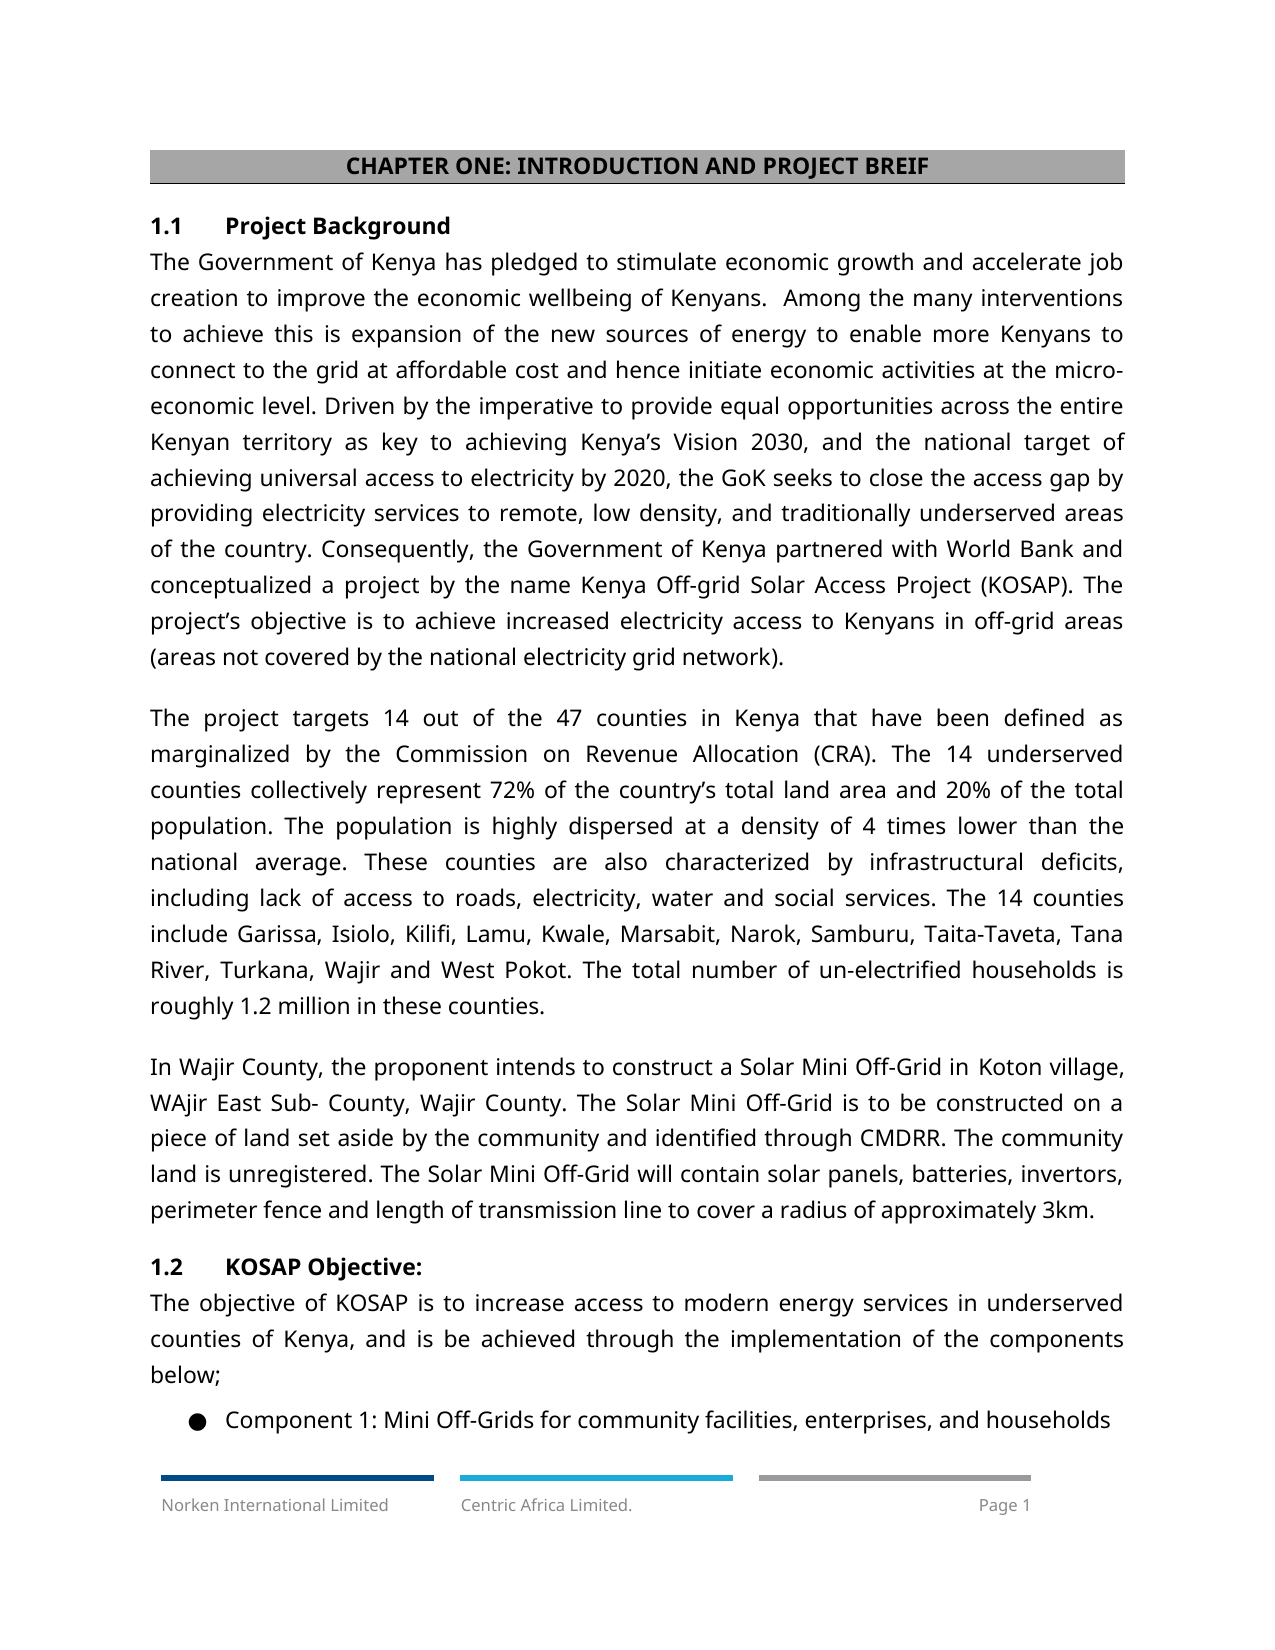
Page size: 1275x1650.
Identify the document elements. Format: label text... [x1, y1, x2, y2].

text In Wajir County, the proponent intends to construct a Solar Mini Off-Grid in Koton village, WAjir East Sub- County, Wajir County. The Solar Mini Off-Grid is to be constructed on a piece of land set aside by the community and identified through CMDRR. The community land is unregistered. The Solar Mini Off-Grid will contain solar panels, batteries, invertors, perimeter fence and length of transmission line to cover a radius of approximately 3km. [150, 1051, 1125, 1226]
list Component 1: Mini Off-Grids for community facilities, enterprises, and households [187, 1395, 1125, 1442]
subtitle Project Background [150, 210, 1125, 241]
text The Government of Kenya has pledged to stimulate economic growth and accelerate job creation to improve the economic wellbeing of Kenyans. Among the many interventions to achieve this is expansion of the new sources of energy to enable more Kenyans to connect to the grid at affordable cost and hence initiate economic activities at the micro-economic level. Driven by the imperative to provide equal opportunities across the entire Kenyan territory as key to achieving Kenya’s Vision 2030, and the national target of achieving universal access to electricity by 2020, the GoK seeks to close the access gap by providing electricity services to remote, low density, and traditionally underserved areas of the country. Consequently, the Government of Kenya partnered with World Bank and conceptualized a project by the name Kenya Off-grid Solar Access Project (KOSAP). The project’s objective is to achieve increased electricity access to Kenyans in off-grid areas (areas not covered by the national electricity grid network). [150, 246, 1125, 672]
text The objective of KOSAP is to increase access to modern energy services in underserved counties of Kenya, and is be achieved through the implementation of the components below; [150, 1287, 1125, 1390]
subtitle CHAPTER ONE: INTRODUCTION AND PROJECT BREIF [150, 150, 1125, 183]
subtitle KOSAP Objective: [150, 1251, 1125, 1282]
text The project targets 14 out of the 47 counties in Kenya that have been defined as marginalized by the Commission on Revenue Allocation (CRA). The 14 underserved counties collectively represent 72% of the country’s total land area and 20% of the total population. The population is highly dispersed at a density of 4 times lower than the national average. These counties are also characterized by infrastructural deficits, including lack of access to roads, electricity, water and social services. The 14 counties include Garissa, Isiolo, Kilifi, Lamu, Kwale, Marsabit, Narok, Samburu, Taita-Taveta, Tana River, Turkana, Wajir and West Pokot. The total number of un-electrified households is roughly 1.2 million in these counties. [150, 702, 1125, 1021]
